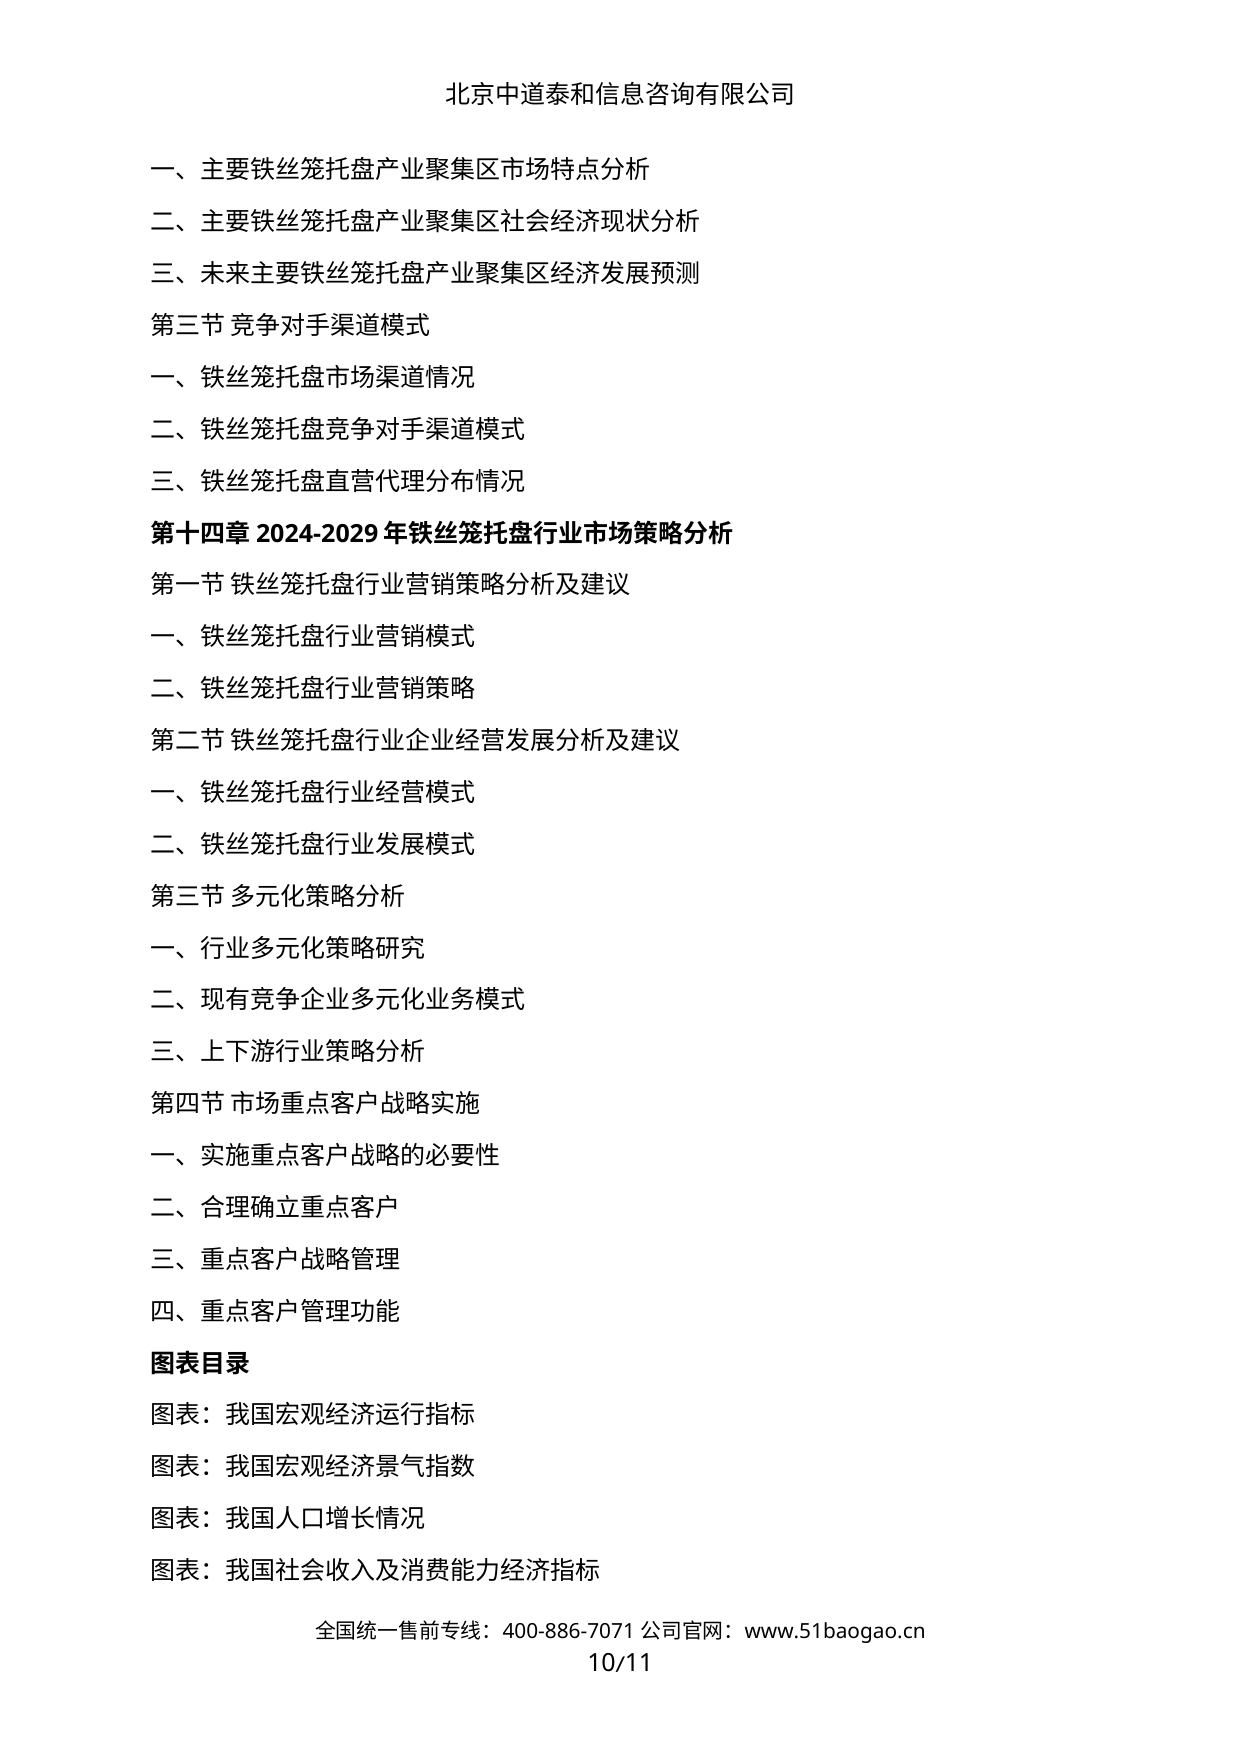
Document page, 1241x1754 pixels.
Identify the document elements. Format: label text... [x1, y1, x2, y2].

text 三、重点客户战略管理 [150, 1239, 1090, 1276]
text 第四节 市场重点客户战略实施 [150, 1084, 1090, 1120]
text 图表目录 [150, 1343, 1090, 1379]
text 一、实施重点客户战略的必要性 [150, 1136, 1090, 1172]
text 二、主要铁丝笼托盘产业聚集区社会经济现状分析 [150, 202, 1090, 238]
text 一、铁丝笼托盘行业营销模式 [150, 617, 1090, 653]
text 第二节 铁丝笼托盘行业企业经营发展分析及建议 [150, 721, 1090, 757]
text 二、铁丝笼托盘竞争对手渠道模式 [150, 409, 1090, 446]
text 一、铁丝笼托盘市场渠道情况 [150, 357, 1090, 394]
text 二、铁丝笼托盘行业发展模式 [150, 824, 1090, 861]
text 一、主要铁丝笼托盘产业聚集区市场特点分析 [150, 150, 1090, 186]
text 第三节 多元化策略分析 [150, 876, 1090, 912]
text 一、铁丝笼托盘行业经营模式 [150, 772, 1090, 809]
text 第一节 铁丝笼托盘行业营销策略分析及建议 [150, 565, 1090, 601]
text 三、未来主要铁丝笼托盘产业聚集区经济发展预测 [150, 254, 1090, 290]
text 图表：我国宏观经济景气指数 [150, 1447, 1090, 1483]
text 二、铁丝笼托盘行业营销策略 [150, 669, 1090, 705]
text 一、行业多元化策略研究 [150, 928, 1090, 964]
text 图表：我国社会收入及消费能力经济指标 [150, 1551, 1090, 1587]
text 图表：我国人口增长情况 [150, 1499, 1090, 1535]
text 第三节 竞争对手渠道模式 [150, 306, 1090, 342]
text 图表：我国宏观经济运行指标 [150, 1395, 1090, 1431]
text 二、合理确立重点客户 [150, 1187, 1090, 1224]
text 四、重点客户管理功能 [150, 1291, 1090, 1327]
text 第十四章 2024-2029年铁丝笼托盘行业市场策略分析 [150, 513, 1090, 549]
text 三、铁丝笼托盘直营代理分布情况 [150, 461, 1090, 497]
text 二、现有竞争企业多元化业务模式 [150, 980, 1090, 1016]
text 三、上下游行业策略分析 [150, 1032, 1090, 1068]
